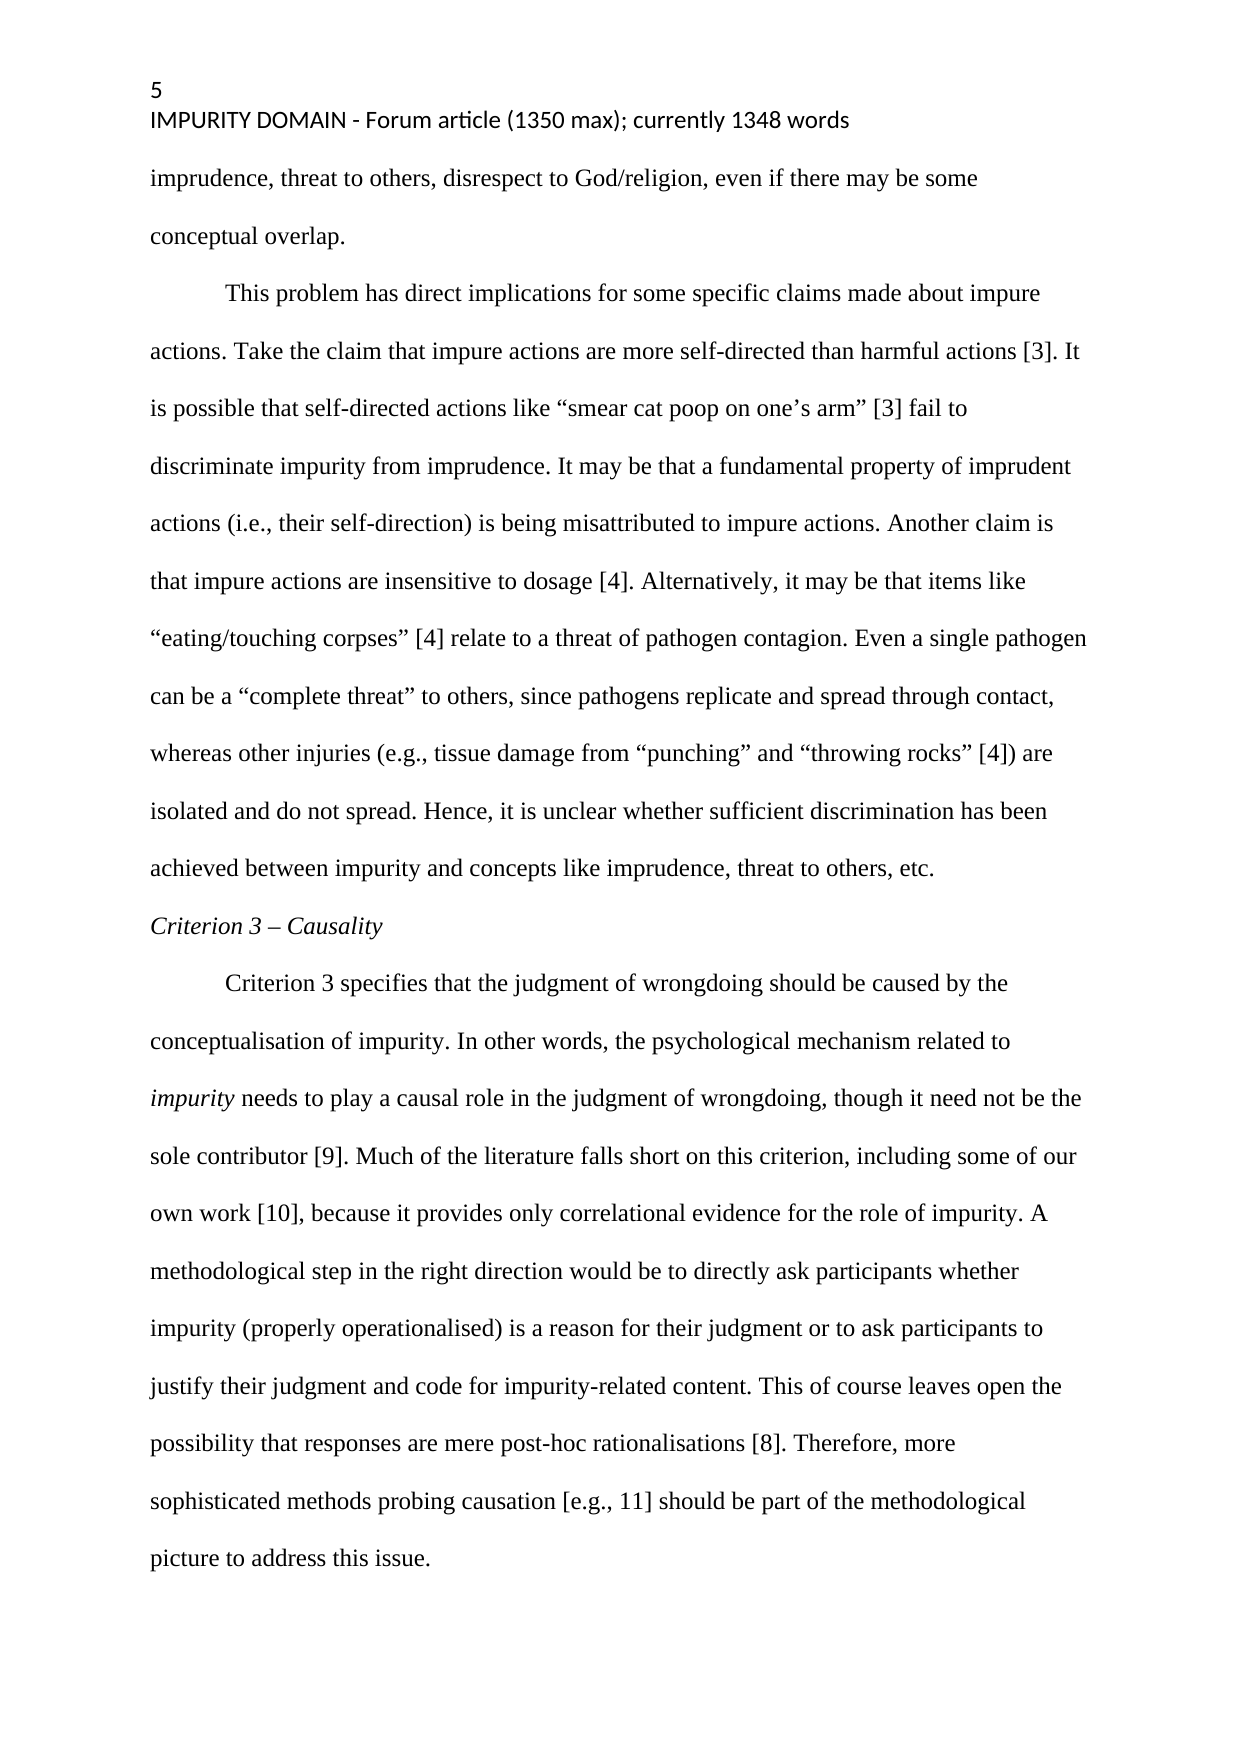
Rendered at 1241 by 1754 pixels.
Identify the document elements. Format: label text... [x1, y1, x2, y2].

text Criterion 3 specifies that the judgment of wrongdoing should be caused by the conceptualisation of impurity. In other words, the psychological mechanism related to impurity needs to play a causal role in the judgment of wrongdoing, though it need not be the sole contributor [9]. Much of the literature falls short on this criterion, including some of our own work [10], because it provides only correlational evidence for the role of impurity. A methodological step in the right direction would be to directly ask participants whether impurity (properly operationalised) is a reason for their judgment or to ask participants to justify their judgment and code for impurity-related content. This of course leaves open the possibility that responses are mere post-hoc rationalisations [8]. Therefore, more sophisticated methods probing causation [e.g., 11] should be part of the methodological picture to address this issue. [150, 968, 1090, 1572]
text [150, 163, 1090, 250]
text This problem has direct implications for some specific claims made about impure actions. Take the claim that impure actions are more self-directed than harmful actions [3]. It is possible that self-directed actions like “smear cat poop on one’s arm” [3] fail to discriminate impurity from imprudence. It may be that a fundamental property of imprudent actions (i.e., their self-direction) is being misattributed to impure actions. Another claim is that impure actions are insensitive to dosage [4]. Alternatively, it may be that items like “eating/touching corpses” [4] relate to a threat of pathogen contagion. Even a single pathogen can be a “complete threat” to others, since pathogens replicate and spread through contact, whereas other injuries (e.g., tissue damage from “punching” and “throwing rocks” [4]) are isolated and do not spread. Hence, it is unclear whether sufficient discrimination has been achieved between impurity and concepts like imprudence, threat to others, etc. [150, 278, 1090, 882]
text Criterion 3 – Causality [150, 911, 1090, 940]
